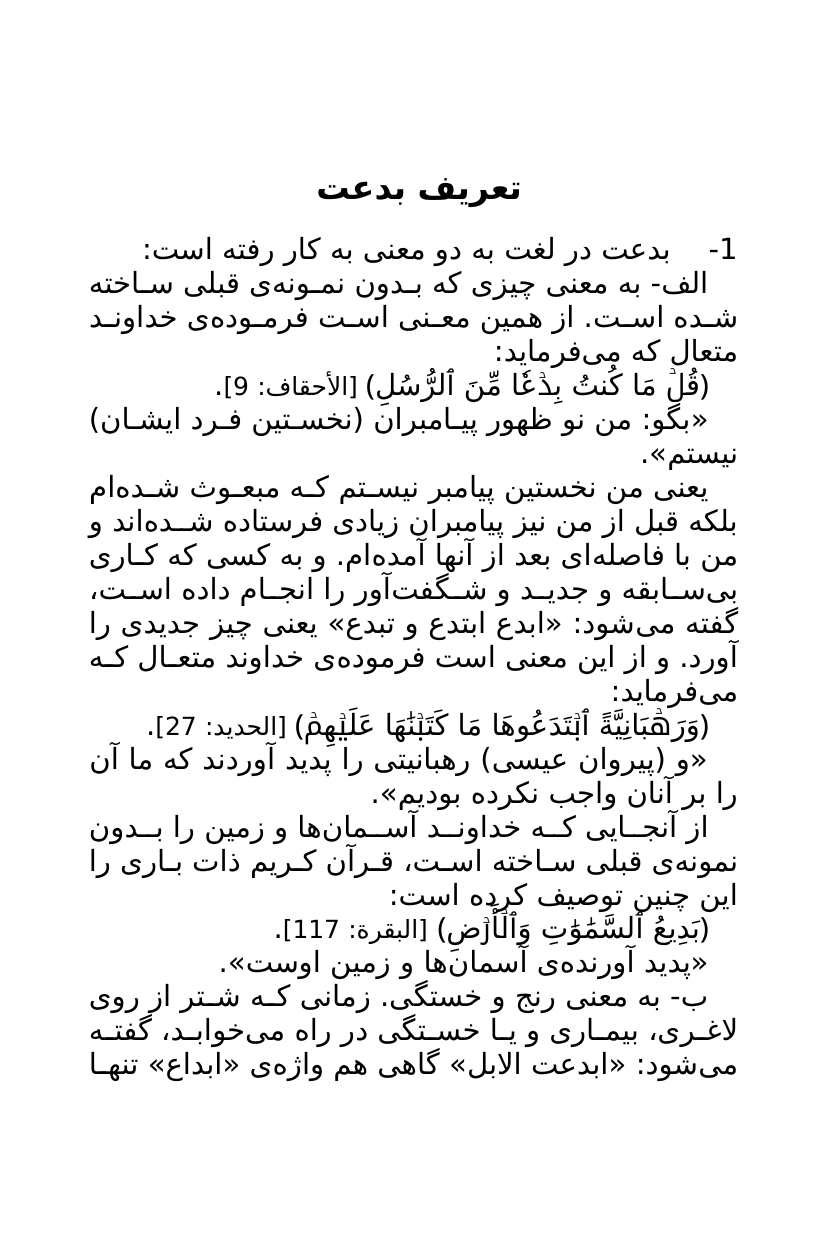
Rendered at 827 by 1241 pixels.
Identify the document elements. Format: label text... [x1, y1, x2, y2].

text تعریف بدعت [89, 169, 738, 208]
text ﴿وَرَهۡبَانِيَّةً ٱبۡتَدَعُوهَا مَا كَتَبۡنَٰهَا عَلَيۡهِمۡ﴾ [الحدید: 27]. [89, 708, 738, 742]
text «بگو: من نو ظهور پیامبران (نخستین فرد ایشان) نیستم». [89, 402, 738, 470]
text «و (پیروان عیسی) رهبانیتی را پدید آوردند که ما آن را بر آنان واجب نکرده بودیم». [89, 742, 738, 810]
text ﴿بَدِيعُ ٱلسَّمَٰوَٰتِ وَٱلۡأَرۡضِ﴾ [البقرة: 117]. [89, 912, 738, 946]
text یعنی من نخستین پیامبر نیستم که مبعوث شده‌ام بلکه قبل از من نیز پیامبران زیادی فرستاده شده‌اند و من با فاصله‌ای بعد از آنها آمده‌ام. و به کسی که کاری بی‌سابقه و جدید و شگفت‌آور را انجام داده است، گفته می‌شود: «ابدع ابتدع و تبدع» یعنی چیز جدیدی را آورد. و از این معنی است فرموده‌ی خداوند متعال که می‌فرماید: [89, 470, 738, 708]
list بدعت در لغت به دو معنی به کار رفته است: [89, 233, 708, 267]
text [89, 980, 738, 1082]
text از آنجایی که خداوند آسمان‌ها و زمین را بدون نمونه‌ی قبلی ساخته است، قرآن کریم ذات باری را این چنین توصیف کرده است: [89, 810, 738, 912]
text الف- به معنی چیزی که بدون نمونه‌ی قبلی ساخته شده است. از همین معنی است فرموده‌ی خداوند متعال که می‌فرماید: [89, 267, 738, 368]
text ﴿قُلۡ مَا كُنتُ بِدۡعٗا مِّنَ ٱلرُّسُلِ﴾ [الأحقاف: 9]. [89, 368, 738, 402]
text «پدید آورنده‌ی آسمان‌ها و زمین اوست». [89, 946, 738, 980]
